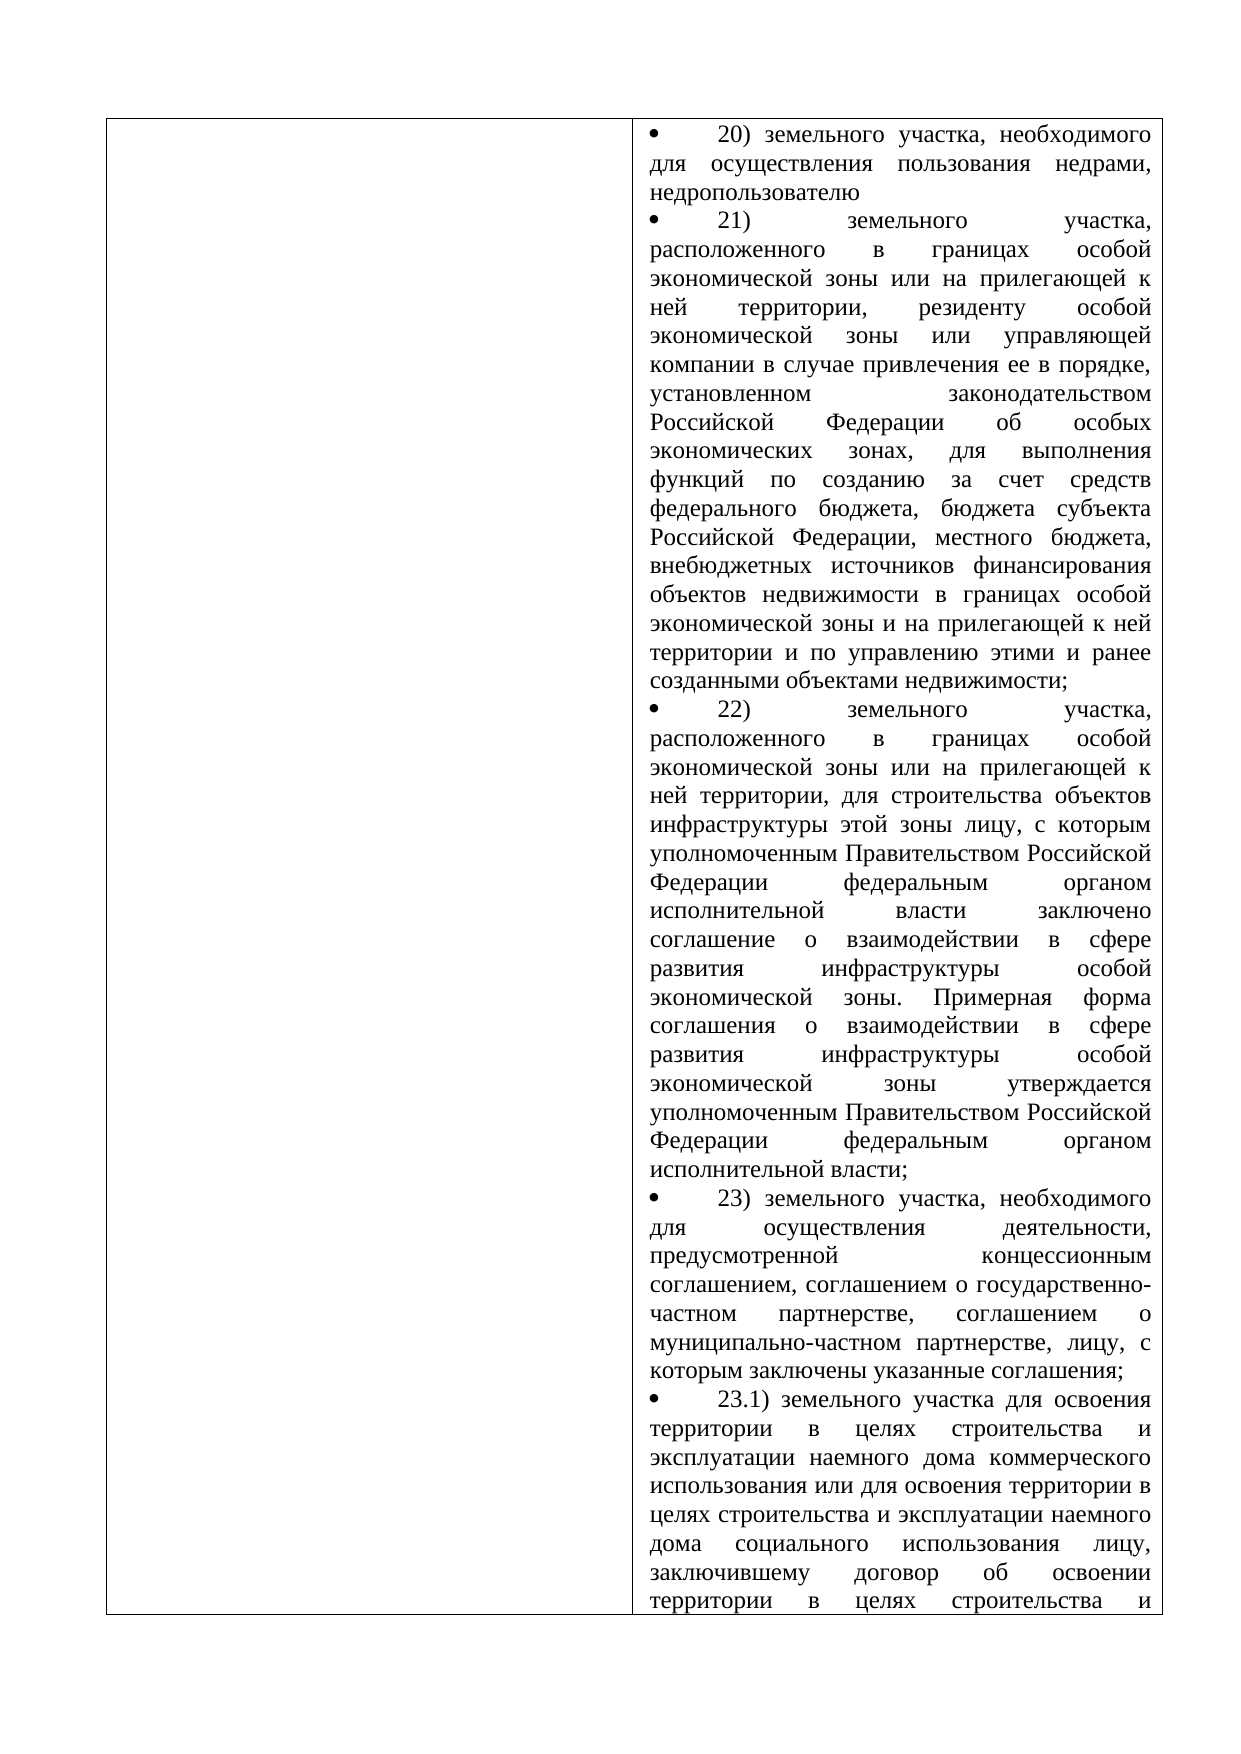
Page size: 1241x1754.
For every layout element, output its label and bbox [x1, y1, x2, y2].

table_cell [633, 119, 1162, 1614]
table_cell [107, 119, 632, 1614]
